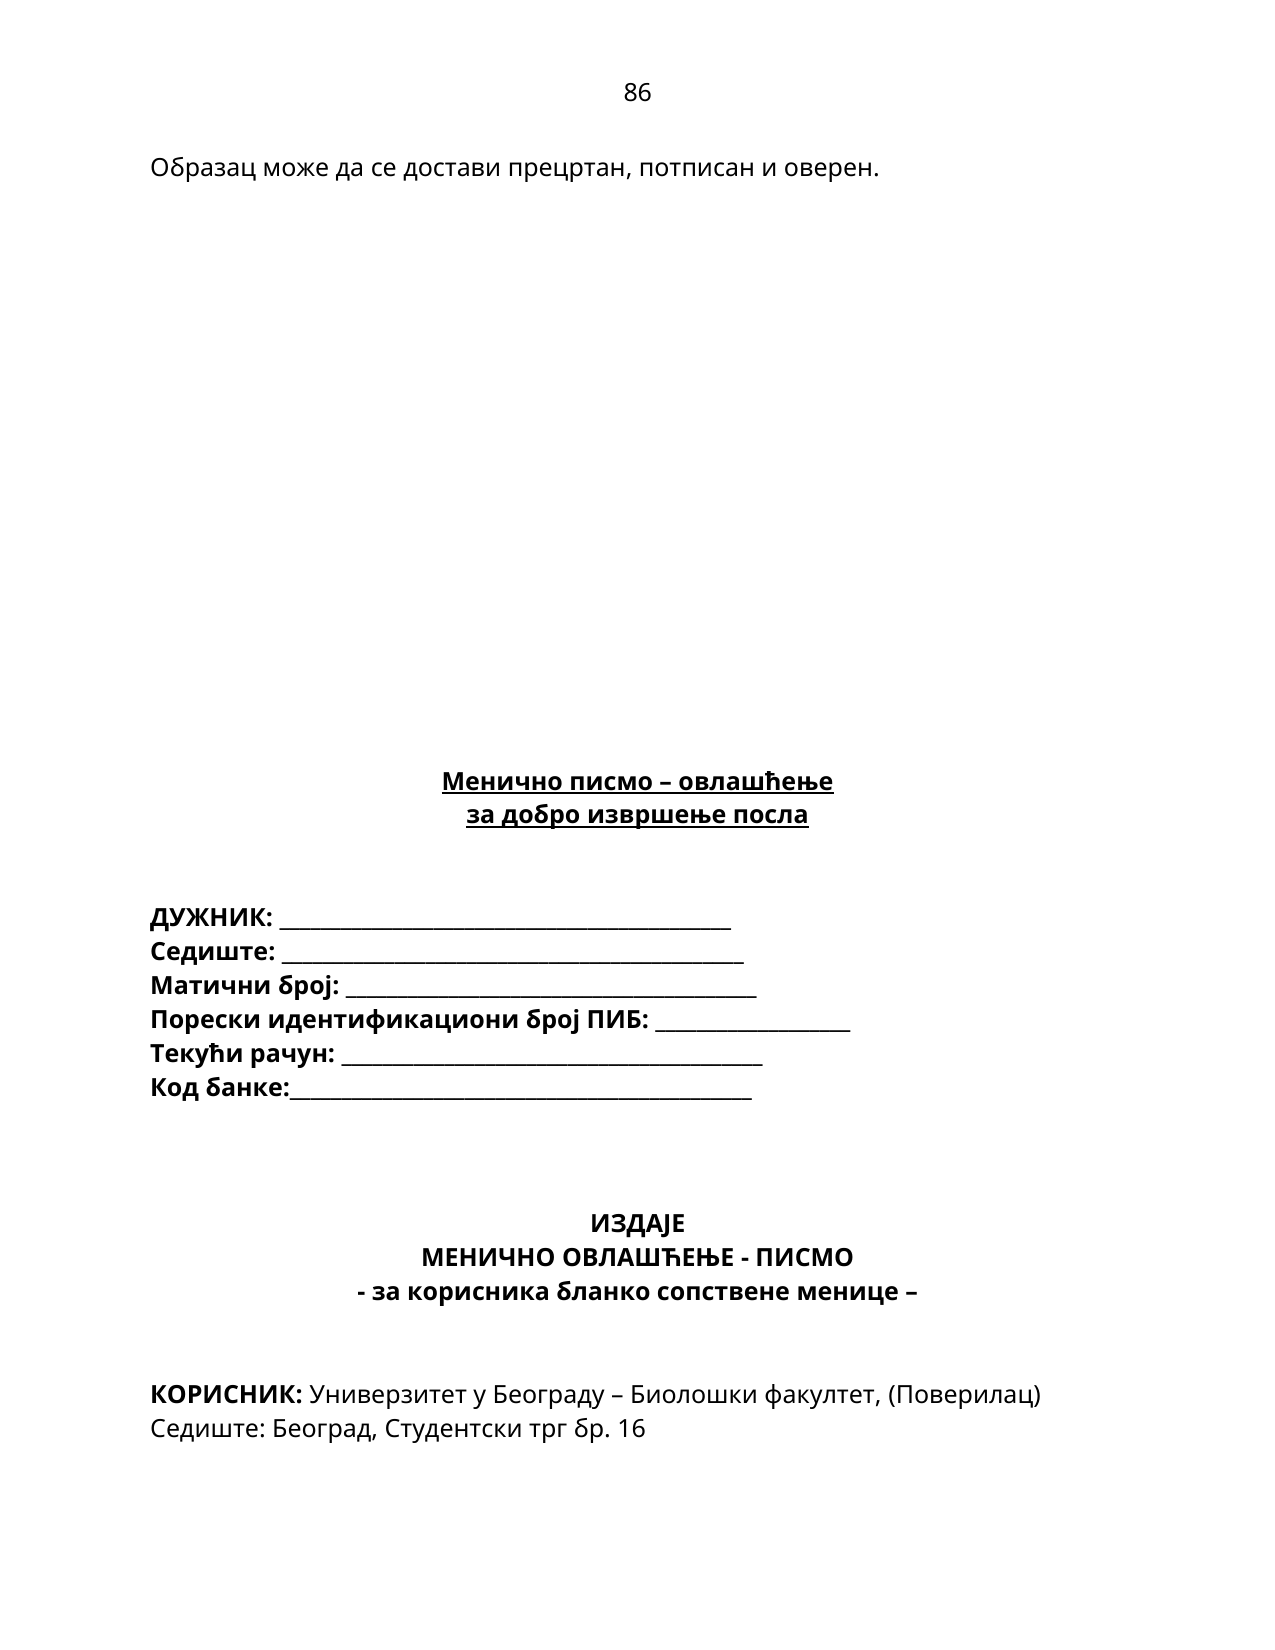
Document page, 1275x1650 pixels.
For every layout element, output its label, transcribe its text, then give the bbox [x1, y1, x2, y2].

text Менично писмо – овлашћење [150, 763, 1124, 797]
text Седиште: _____________________________________________ [150, 933, 1125, 967]
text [150, 150, 1125, 184]
text Седиште: Београд, Студентски трг бр. 16 [150, 1410, 1125, 1444]
text Текући рачун: _________________________________________ [150, 1036, 1125, 1070]
text Код банке:_____________________________________________ [150, 1070, 1125, 1104]
text Матични број: ________________________________________ [150, 967, 1125, 1002]
text за добро извршење посла [150, 797, 1124, 831]
text ДУЖНИК: ____________________________________________ [150, 899, 1125, 933]
text Порески идентификациони број ПИБ: ___________________ [150, 1002, 1125, 1036]
text - за корисника бланко сопствене менице – [150, 1274, 1125, 1308]
text ИЗДАЈЕ [150, 1206, 1125, 1240]
text МЕНИЧНО ОВЛАШЋЕЊЕ - ПИСМО [150, 1240, 1125, 1274]
text КОРИСНИК: Универзитет у Београду – Биолошки факултет, (Поверилац) [150, 1376, 1125, 1410]
